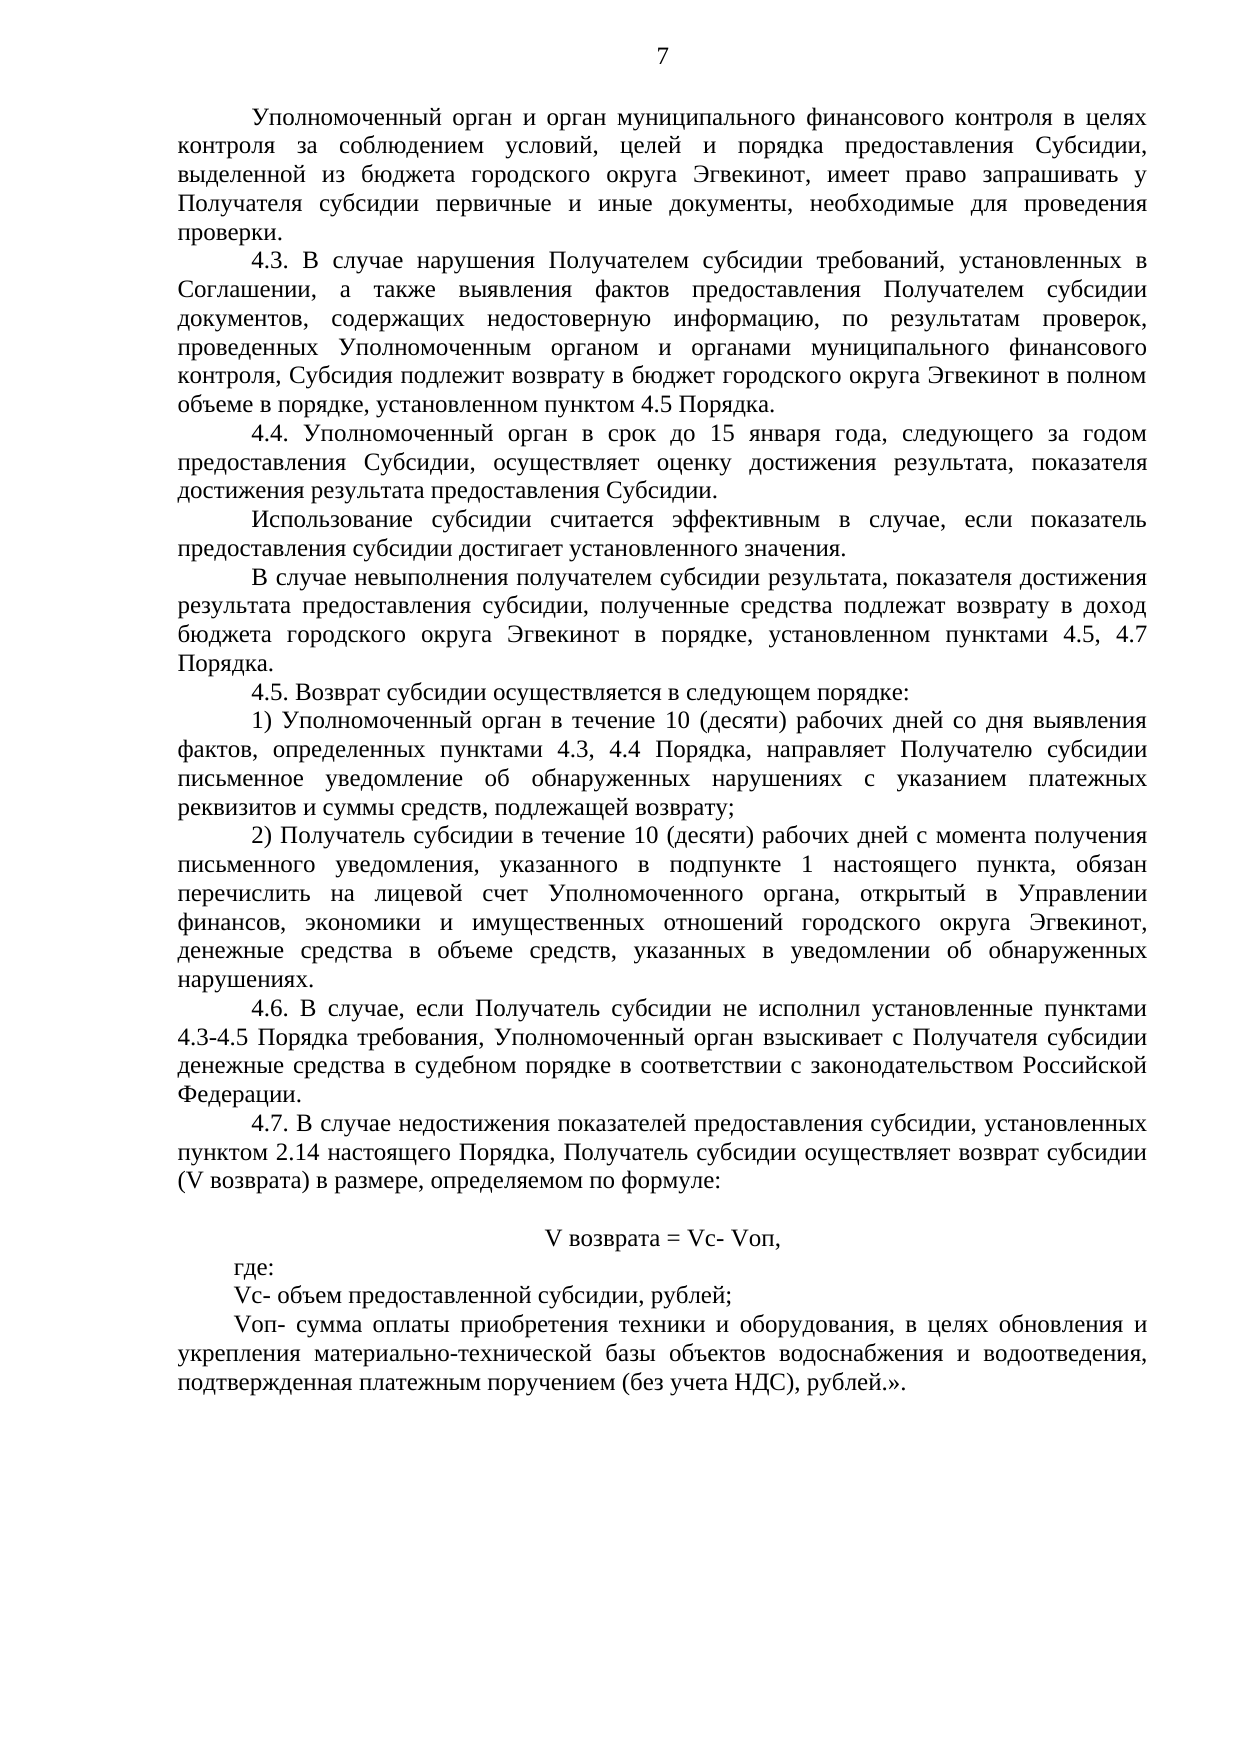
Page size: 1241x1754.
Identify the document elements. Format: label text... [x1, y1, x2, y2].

text 4.6. В случае, если Получатель субсидии не исполнил установленные пунктами 4.3-4.5 Порядка требования, Уполномоченный орган взыскивает с Получателя субсидии денежные средства в судебном порядке в соответствии с законодательством Российской Федерации. [177, 993, 1148, 1108]
text 4.3. В случае нарушения Получателем субсидии требований, установленных в Соглашении, а также выявления фактов предоставления Получателем субсидии документов, содержащих недостоверную информацию, по результатам проверок, проведенных Уполномоченным органом и органами муниципального финансового контроля, Субсидия подлежит возврату в бюджет городского округа Эгвекинот в полном объеме в порядке, установленном пунктом 4.5 Порядка. [177, 245, 1148, 418]
text В случае невыполнения получателем субсидии результата, показателя достижения результата предоставления субсидии, полученные средства подлежат возврату в доход бюджета городского округа Эгвекинот в порядке, установленном пунктами 4.5, 4.7 Порядка. [177, 562, 1148, 677]
text 4.5. Возврат субсидии осуществляется в следующем порядке: [177, 677, 1148, 705]
text 1) Уполномоченный орган в течение 10 (десяти) рабочих дней со дня выявления фактов, определенных пунктами 4.3, 4.4 Порядка, направляет Получателю субсидии письменное уведомление об обнаруженных нарушениях с указанием платежных реквизитов и суммы средств, подлежащей возврату; [177, 705, 1148, 820]
text Использование субсидии считается эффективным в случае, если показатель предоставления субсидии достигает установленного значения. [177, 504, 1148, 562]
text Уполномоченный орган и орган муниципального финансового контроля в целях контроля за соблюдением условий, целей и порядка предоставления Субсидии, выделенной из бюджета городского округа Эгвекинот, имеет право запрашивать у Получателя субсидии первичные и иные документы, необходимые для проведения проверки. [177, 102, 1148, 245]
text 4.7. В случае недостижения показателей предоставления субсидии, установленных пунктом 2.14 настоящего Порядка, Получатель субсидии осуществляет возврат субсидии (V возврата) в размере, определяемом по формуле: [177, 1108, 1148, 1194]
text где: [177, 1252, 1148, 1280]
text V возврата = Vс- Vоп, [177, 1223, 1148, 1252]
text Vоп- сумма оплаты приобретения техники и оборудования, в целях обновления и укрепления материально-технической базы объектов водоснабжения и водоотведения, подтвержденная платежным поручением (без учета НДС), рублей.». [177, 1309, 1148, 1395]
text Vс- объем предоставленной субсидии, рублей; [177, 1280, 1148, 1309]
text 4.4. Уполномоченный орган в срок до 15 января года, следующего за годом предоставления Субсидии, осуществляет оценку достижения результата, показателя достижения результата предоставления Субсидии. [177, 418, 1148, 504]
text 2) Получатель субсидии в течение 10 (десяти) рабочих дней с момента получения письменного уведомления, указанного в подпункте 1 настоящего пункта, обязан перечислить на лицевой счет Уполномоченного органа, открытый в Управлении финансов, экономики и имущественных отношений городского округа Эгвекинот, денежные средства в объеме средств, указанных в уведомлении об обнаруженных нарушениях. [177, 820, 1148, 993]
